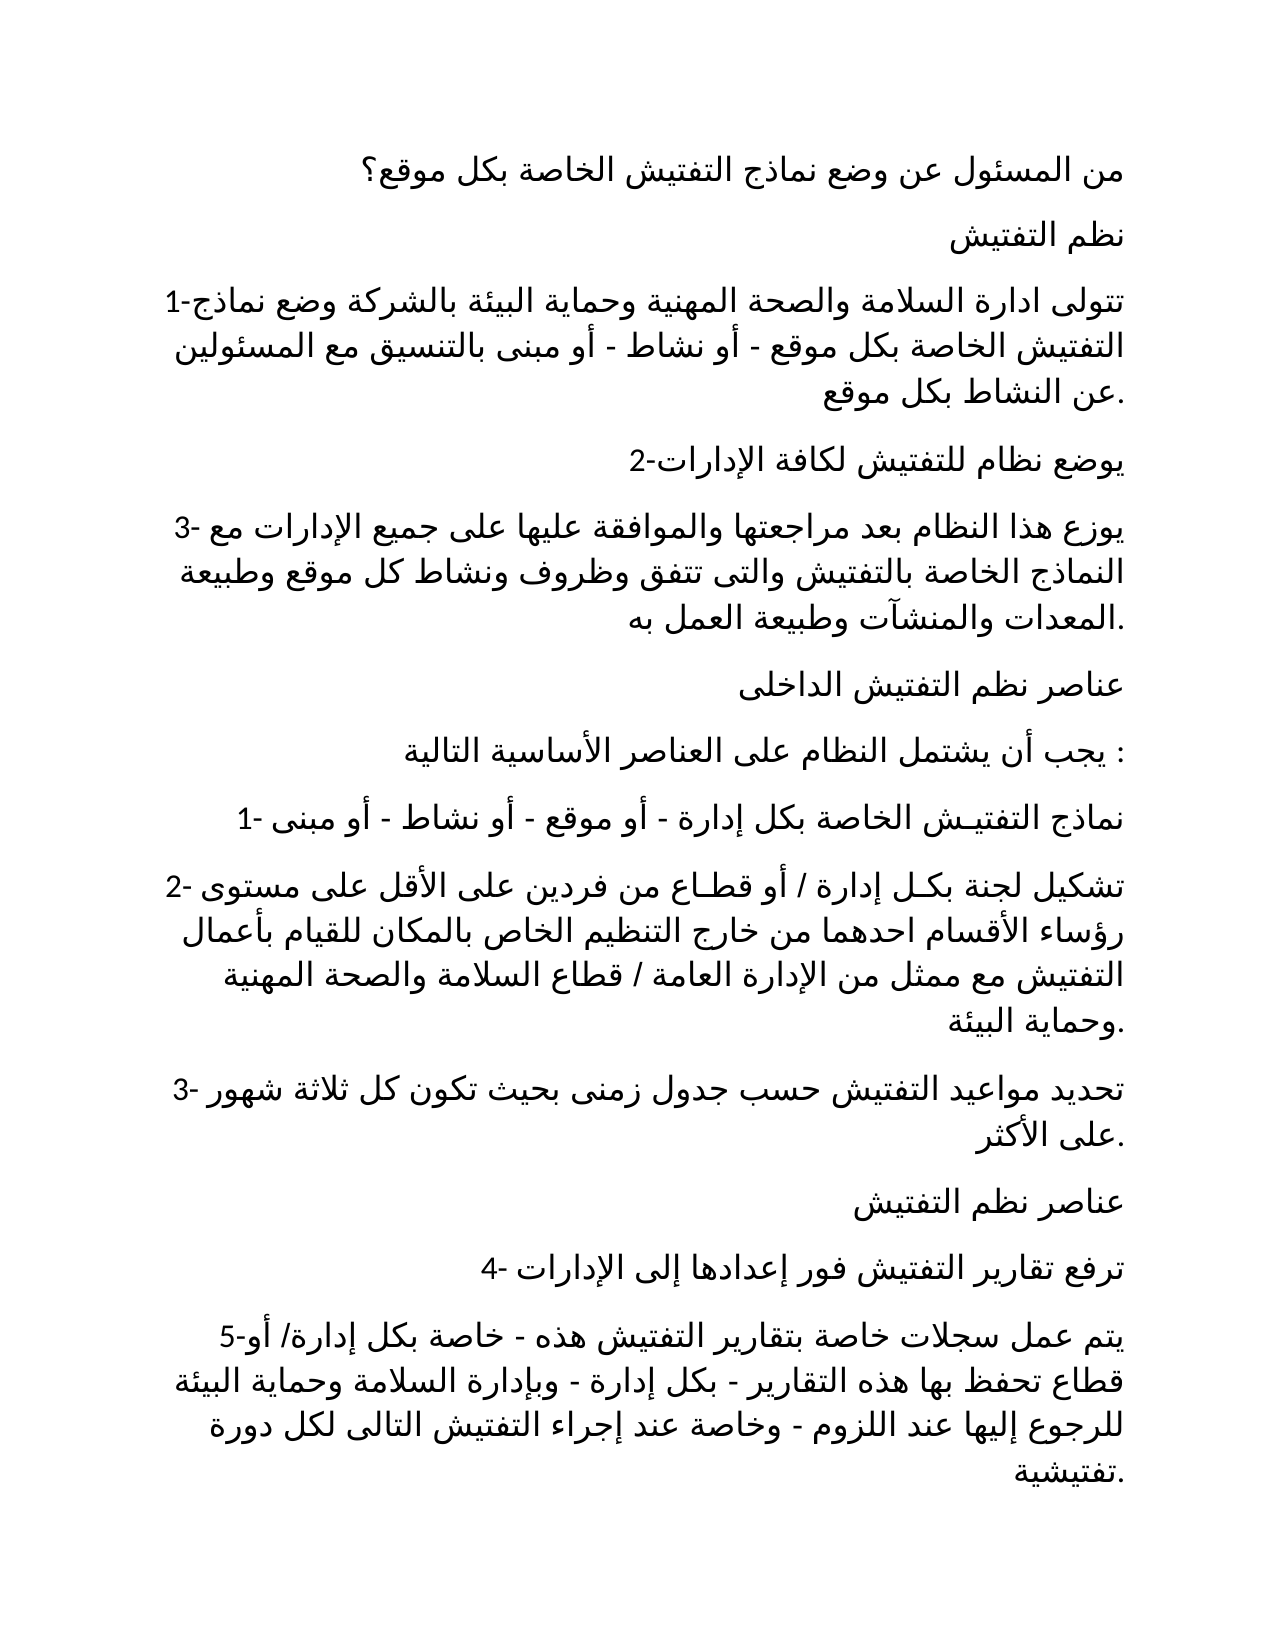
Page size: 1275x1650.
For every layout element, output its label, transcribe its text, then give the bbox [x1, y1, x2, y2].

text 3- تحديد مواعيد التفتيش حسب جدول زمنى بحيث تكون كل ثلاثة شهور على الأكثر. [150, 1068, 1125, 1155]
text عناصر نظم التفتيش [150, 1182, 1125, 1220]
text 5-يتم عمل سجلات خاصة بتقارير التفتيش هذه - خاصة بكل إدارة/ أو قطاع تحفظ بها هذه التقارير - بكل إدارة - وبإدارة السلامة وحماية البيئة للرجوع إليها عند اللزوم - وخاصة عند إجراء التفتيش التالى لكل دورة تفتيشية. [150, 1314, 1125, 1490]
text 1-تتولى ادارة السلامة والصحة المهنية وحماية البيئة بالشركة وضع نماذج التفتيش الخاصة بكل موقع - أو نشاط - أو مبنى بالتنسيق مع المسئولين عن النشاط بكل موقع. [150, 280, 1125, 412]
text يجب أن يشتمل النظام على العناصر الأساسية التالية : [150, 730, 1125, 770]
text نظم التفتيش [150, 215, 1125, 253]
text 2-يوضع نظام للتفتيش لكافة الإدارات [150, 438, 1125, 479]
text من المسئول عن وضع نماذج التفتيش الخاصة بكل موقع؟ [150, 150, 1125, 188]
text عناصر نظم التفتيش الداخلى [150, 665, 1125, 703]
text 1- نماذج التفتيـش الخاصة بكل إدارة - أو موقع - أو نشاط - أو مبنى [150, 797, 1125, 838]
text 3- يوزع هذا النظام بعد مراجعتها والموافقة عليها على جميع الإدارات مع النماذج الخاصة بالتفتيش والتى تتفق وظروف ونشاط كل موقع وطبيعة المعدات والمنشآت وطبيعة العمل به. [150, 506, 1125, 638]
text 2- تشكيل لجنة بكـل إدارة / أو قطـاع من فردين على الأقل على مستوى رؤساء الأقسام احدهما من خارج التنظيم الخاص بالمكان للقيام بأعمال التفتيش مع ممثل من الإدارة العامة / قطاع السلامة والصحة المهنية وحماية البيئة. [150, 865, 1125, 1041]
text 4- ترفع تقارير التفتيش فور إعدادها إلى الإدارات [150, 1247, 1125, 1288]
